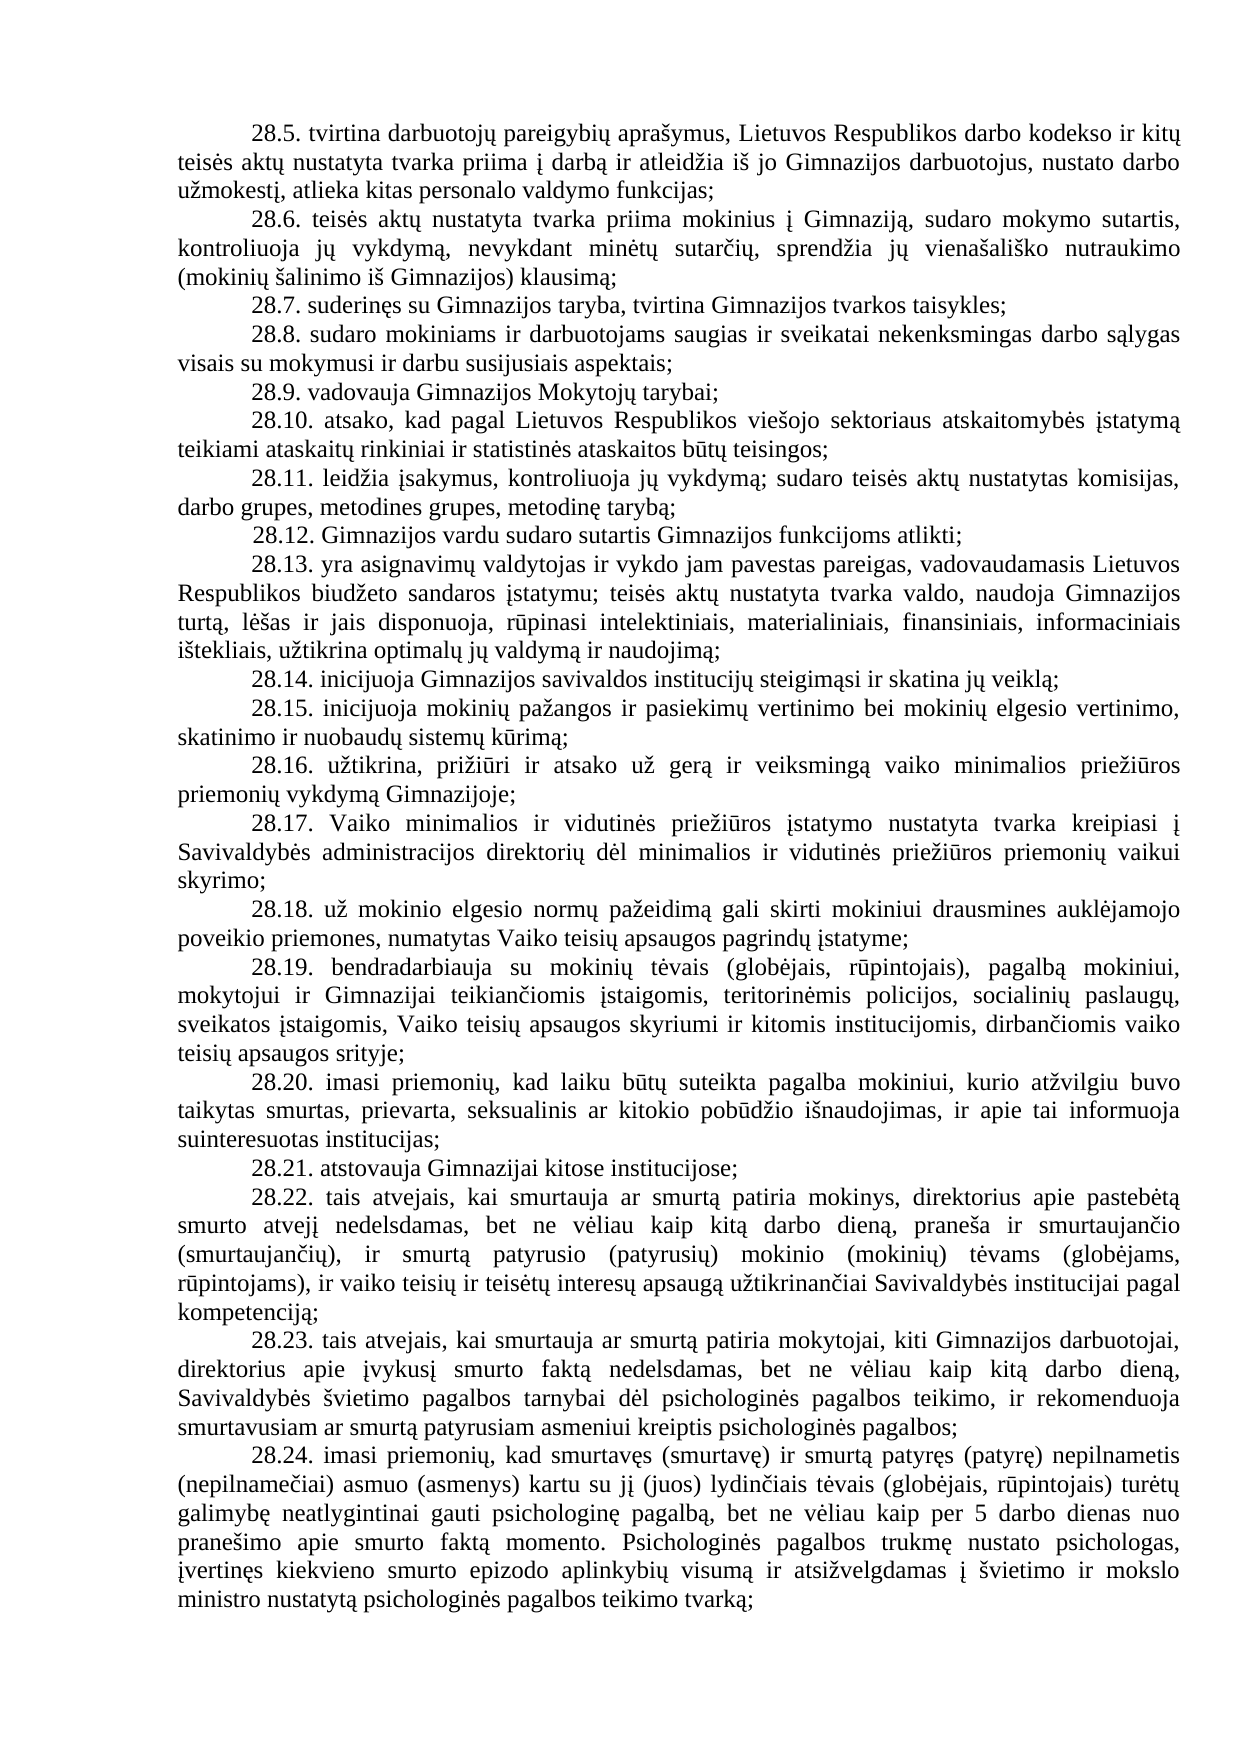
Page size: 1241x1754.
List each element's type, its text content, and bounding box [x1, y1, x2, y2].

text 28.6. teisės aktų nustatyta tvarka priima mokinius į Gimnaziją, sudaro mokymo sutartis, kontroliuoja jų vykdymą, nevykdant minėtų sutarčių, sprendžia jų vienašališko nutraukimo (mokinių šalinimo iš Gimnazijos) klausimą; [177, 204, 1181, 291]
text 28.7. suderinęs su Gimnazijos taryba, tvirtina Gimnazijos tvarkos taisykles; [177, 291, 1181, 319]
text 28.18. už mokinio elgesio normų pažeidimą gali skirti mokiniui drausmines auklėjamojo poveikio priemones, numatytas Vaiko teisių apsaugos pagrindų įstatyme; [177, 894, 1181, 952]
text 28.12. Gimnazijos vardu sudaro sutartis Gimnazijos funkcijoms atlikti; [177, 521, 1181, 549]
text 28.5. tvirtina darbuotojų pareigybių aprašymus, Lietuvos Respublikos darbo kodekso ir kitų teisės aktų nustatyta tvarka priima į darbą ir atleidžia iš jo Gimnazijos darbuotojus, nustato darbo užmokestį, atlieka kitas personalo valdymo funkcijas; [177, 118, 1181, 204]
text 28.22. tais atvejais, kai smurtauja ar smurtą patiria mokinys, direktorius apie pastebėtą smurto atvejį nedelsdamas, bet ne vėliau kaip kitą darbo dieną, praneša ir smurtaujančio (smurtaujančių), ir smurtą patyrusio (patyrusių) mokinio (mokinių) tėvams (globėjams, rūpintojams), ir vaiko teisių ir teisėtų interesų apsaugą užtikrinančiai Savivaldybės institucijai pagal kompetenciją; [177, 1182, 1181, 1326]
text 28.20. imasi priemonių, kad laiku būtų suteikta pagalba mokiniui, kurio atžvilgiu buvo taikytas smurtas, prievarta, seksualinis ar kitokio pobūdžio išnaudojimas, ir apie tai informuoja suinteresuotas institucijas; [177, 1067, 1181, 1153]
text 28.23. tais atvejais, kai smurtauja ar smurtą patiria mokytojai, kiti Gimnazijos darbuotojai, direktorius apie įvykusį smurto faktą nedelsdamas, bet ne vėliau kaip kitą darbo dieną, Savivaldybės švietimo pagalbos tarnybai dėl psichologinės pagalbos teikimo, ir rekomenduoja smurtavusiam ar smurtą patyrusiam asmeniui kreiptis psichologinės pagalbos; [177, 1326, 1181, 1441]
text 28.19. bendradarbiauja su mokinių tėvais (globėjais, rūpintojais), pagalbą mokiniui, mokytojui ir Gimnazijai teikiančiomis įstaigomis, teritorinėmis policijos, socialinių paslaugų, sveikatos įstaigomis, Vaiko teisių apsaugos skyriumi ir kitomis institucijomis, dirbančiomis vaiko teisių apsaugos srityje; [177, 952, 1181, 1067]
text 28.21. atstovauja Gimnazijai kitose institucijose; [177, 1153, 1181, 1182]
text 28.24. imasi priemonių, kad smurtavęs (smurtavę) ir smurtą patyręs (patyrę) nepilnametis (nepilnamečiai) asmuo (asmenys) kartu su jį (juos) lydinčiais tėvais (globėjais, rūpintojais) turėtų galimybę neatlygintinai gauti psichologinę pagalbą, bet ne vėliau kaip per 5 darbo dienas nuo pranešimo apie smurto faktą momento. Psichologinės pagalbos trukmę nustato psichologas, įvertinęs kiekvieno smurto epizodo aplinkybių visumą ir atsižvelgdamas į švietimo ir mokslo ministro nustatytą psichologinės pagalbos teikimo tvarką; [177, 1441, 1181, 1613]
text 28.16. užtikrina, prižiūri ir atsako už gerą ir veiksmingą vaiko minimalios priežiūros priemonių vykdymą Gimnazijoje; [177, 751, 1181, 808]
text 28.10. atsako, kad pagal Lietuvos Respublikos viešojo sektoriaus atskaitomybės įstatymą teikiami ataskaitų rinkiniai ir statistinės ataskaitos būtų teisingos; [177, 406, 1181, 463]
text 28.13. yra asignavimų valdytojas ir vykdo jam pavestas pareigas, vadovaudamasis Lietuvos Respublikos biudžeto sandaros įstatymu; teisės aktų nustatyta tvarka valdo, naudoja Gimnazijos turtą, lėšas ir jais disponuoja, rūpinasi intelektiniais, materialiniais, finansiniais, informaciniais ištekliais, užtikrina optimalų jų valdymą ir naudojimą; [177, 549, 1181, 664]
text 28.17. Vaiko minimalios ir vidutinės priežiūros įstatymo nustatyta tvarka kreipiasi į Savivaldybės administracijos direktorių dėl minimalios ir vidutinės priežiūros priemonių vaikui skyrimo; [177, 808, 1181, 894]
text 28.11. leidžia įsakymus, kontroliuoja jų vykdymą; sudaro teisės aktų nustatytas komisijas, darbo grupes, metodines grupes, metodinę tarybą; [177, 463, 1181, 521]
text 28.14. inicijuoja Gimnazijos savivaldos institucijų steigimąsi ir skatina jų veiklą; [177, 664, 1181, 693]
text 28.15. inicijuoja mokinių pažangos ir pasiekimų vertinimo bei mokinių elgesio vertinimo, skatinimo ir nuobaudų sistemų kūrimą; [177, 693, 1181, 751]
text 28.8. sudaro mokiniams ir darbuotojams saugias ir sveikatai nekenksmingas darbo sąlygas visais su mokymusi ir darbu susijusiais aspektais; [177, 319, 1181, 377]
text 28.9. vadovauja Gimnazijos Mokytojų tarybai; [177, 377, 1181, 406]
